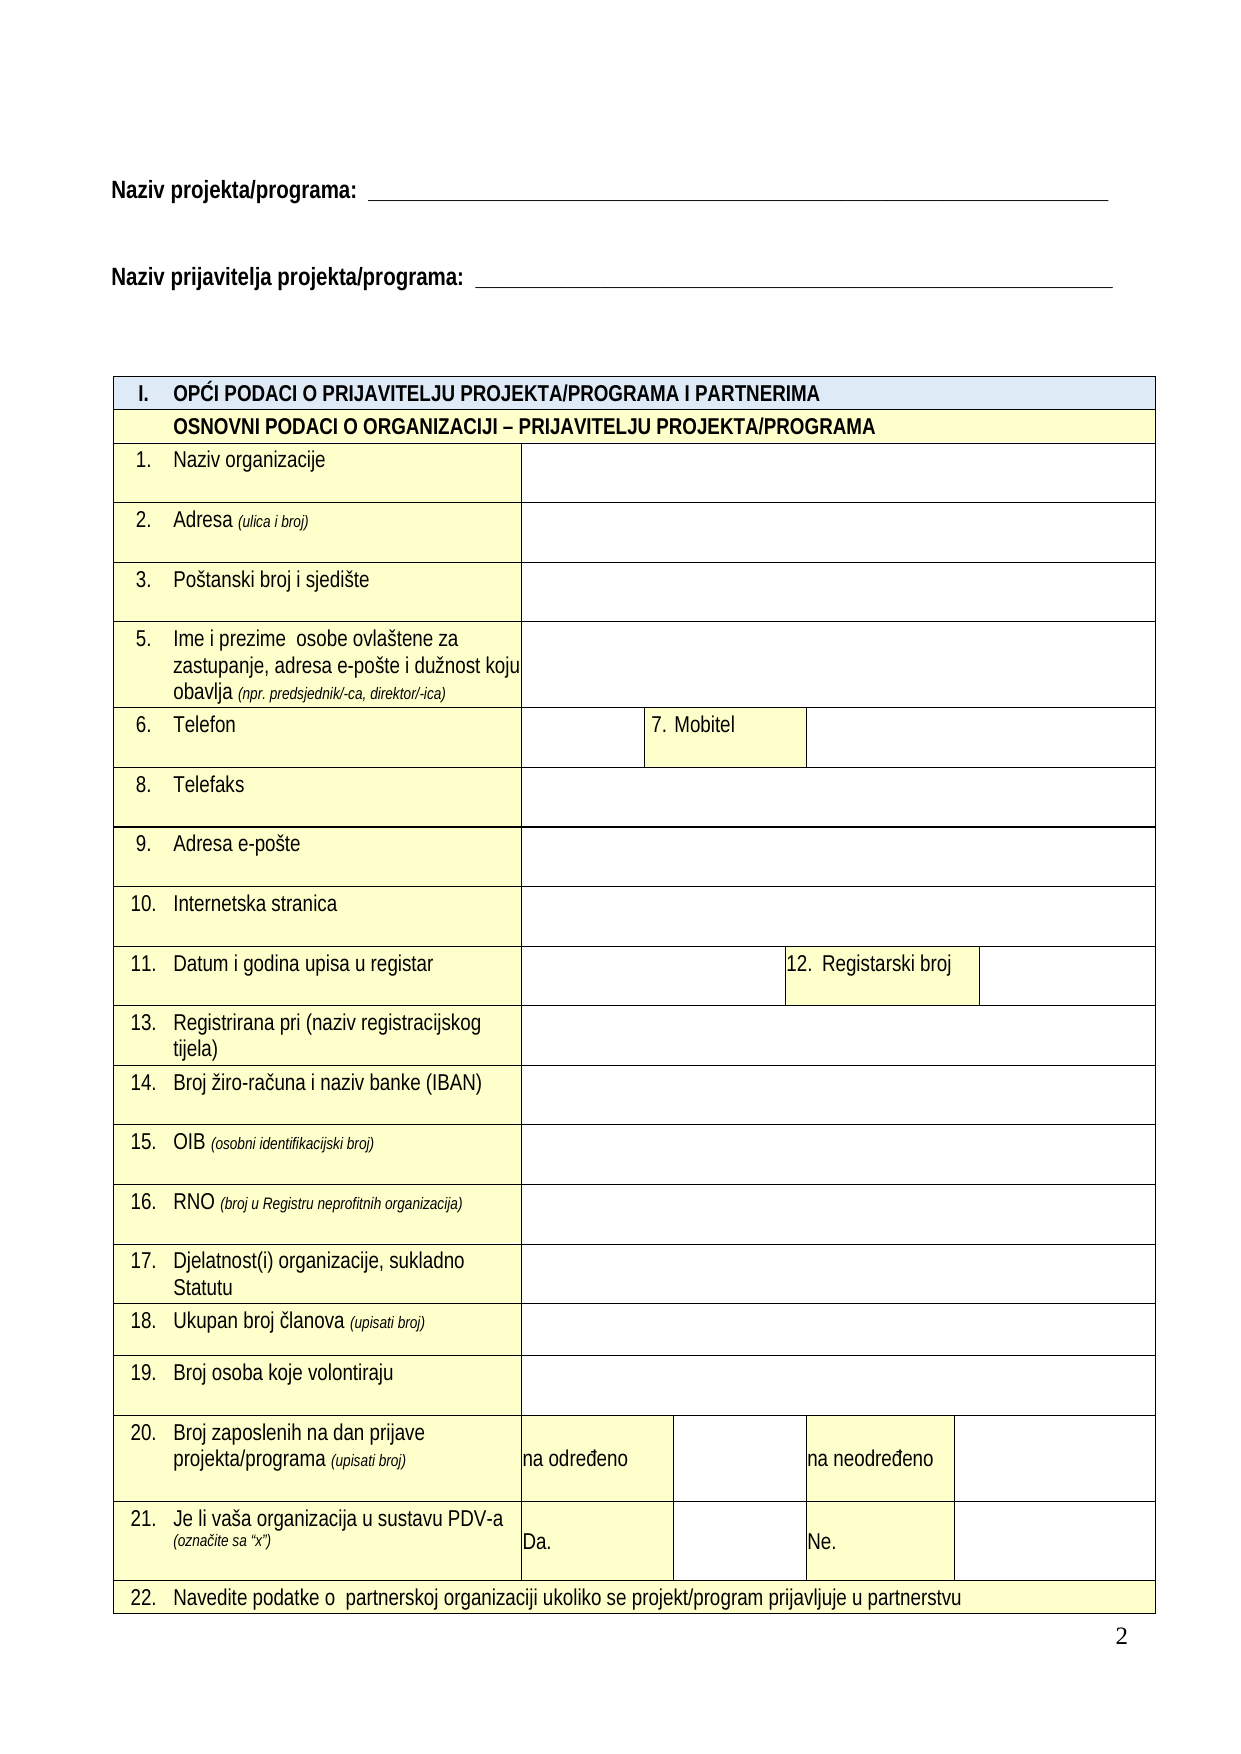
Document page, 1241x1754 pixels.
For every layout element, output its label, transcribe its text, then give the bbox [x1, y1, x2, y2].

text Naziv projekta/programa: _________________________________________________________________ [111, 176, 1128, 204]
table_cell Telefon [173, 708, 521, 767]
table_cell [522, 708, 644, 767]
table_cell [522, 1006, 1155, 1065]
table_cell 22. [114, 1581, 173, 1613]
table_cell [522, 1066, 1155, 1124]
table_cell 6. [114, 708, 173, 767]
table_cell 2. [114, 503, 173, 562]
table_cell 20. [114, 1416, 173, 1501]
table_cell [522, 1356, 1155, 1415]
table_cell Naziv organizacije [173, 444, 521, 502]
table_cell [522, 828, 1155, 886]
table_cell [674, 1502, 806, 1580]
table_cell [807, 708, 1155, 767]
table_cell [674, 1416, 806, 1501]
table_cell [955, 1502, 1155, 1580]
table_header I. [114, 377, 173, 409]
table_cell Ne. [807, 1502, 954, 1580]
table_cell 9. [114, 828, 173, 886]
table_cell Internetska stranica [173, 887, 521, 946]
table_cell OIB (osobni identifikacijski broj) [173, 1125, 521, 1184]
table_cell 15. [114, 1125, 173, 1184]
table_cell Ime i prezime osobe ovlaštene za zastupanje, adresa e-pošte i dužnost koju obavlja (npr. predsjednik/-ca, direktor/-ica) [173, 622, 521, 707]
table_cell [522, 1304, 1155, 1355]
table_cell Poštanski broj i sjedište [173, 563, 521, 621]
table_cell [522, 444, 1155, 502]
table_cell 17. [114, 1245, 173, 1303]
table_cell Broj zaposlenih na dan prijave projekta/programa (upisati broj) [173, 1416, 521, 1501]
table_cell [522, 1125, 1155, 1184]
table_cell 1. [114, 444, 173, 502]
table_cell Mobitel [674, 708, 806, 767]
table_cell Broj osoba koje volontiraju [173, 1356, 521, 1415]
table_header OPĆI PODACI O PRIJAVITELJU PROJEKTA/PROGRAMA I PARTNERIMA [173, 377, 1155, 409]
table_cell 18. [114, 1304, 173, 1355]
table_cell [522, 503, 1155, 562]
table_cell [522, 947, 785, 1005]
table_cell Djelatnost(i) organizacije, sukladno Statutu [173, 1245, 521, 1303]
table_cell 11. [114, 947, 173, 1005]
table_cell [522, 768, 1155, 826]
table_cell OSNOVNI PODACI O ORGANIZACIJI – PRIJAVITELJU PROJEKTA/PROGRAMA [173, 410, 1155, 442]
table_cell [114, 410, 173, 442]
table_cell Je li vaša organizacija u sustavu PDV-a (označite sa “x”) [173, 1502, 521, 1580]
table_cell [522, 622, 1155, 707]
table_cell RNO (broj u Registru neprofitnih organizacija) [173, 1185, 521, 1243]
table_cell na određeno [522, 1416, 673, 1501]
table_cell [522, 1245, 1155, 1303]
table_cell 7. [645, 708, 674, 767]
table_cell Ukupan broj članova (upisati broj) [173, 1304, 521, 1355]
table_cell 16. [114, 1185, 173, 1243]
table_cell Registrirana pri (naziv registracijskog tijela) [173, 1006, 521, 1065]
table_cell Adresa e-pošte [173, 828, 521, 886]
table_cell Adresa (ulica i broj) [173, 503, 521, 562]
table_cell 8. [114, 768, 173, 826]
table_cell [522, 563, 1155, 621]
table_cell 13. [114, 1006, 173, 1065]
table_cell 10. [114, 887, 173, 946]
table_cell Broj žiro-računa i naziv banke (IBAN) [173, 1066, 521, 1124]
text Naziv prijavitelja projekta/programa: ________________________________________________________ [111, 261, 1128, 290]
table_cell 12. [786, 947, 821, 1005]
table_cell Datum i godina upisa u registar [173, 947, 521, 1005]
table_cell 21. [114, 1502, 173, 1580]
table_cell [955, 1416, 1155, 1501]
table_cell Registarski broj [821, 947, 979, 1005]
table_cell Da. [522, 1502, 673, 1580]
table_cell [522, 887, 1155, 946]
table_cell 3. [114, 563, 173, 621]
table_cell Telefaks [173, 768, 521, 826]
table_cell [522, 1185, 1155, 1243]
table_cell Navedite podatke o partnerskoj organizaciji ukoliko se projekt/program prijavljuje u partnerstvu [173, 1581, 1155, 1613]
table_cell 14. [114, 1066, 173, 1124]
table_cell [980, 947, 1155, 1005]
table_cell 5. [114, 622, 173, 707]
table_cell na neodređeno [807, 1416, 954, 1501]
table_cell 19. [114, 1356, 173, 1415]
